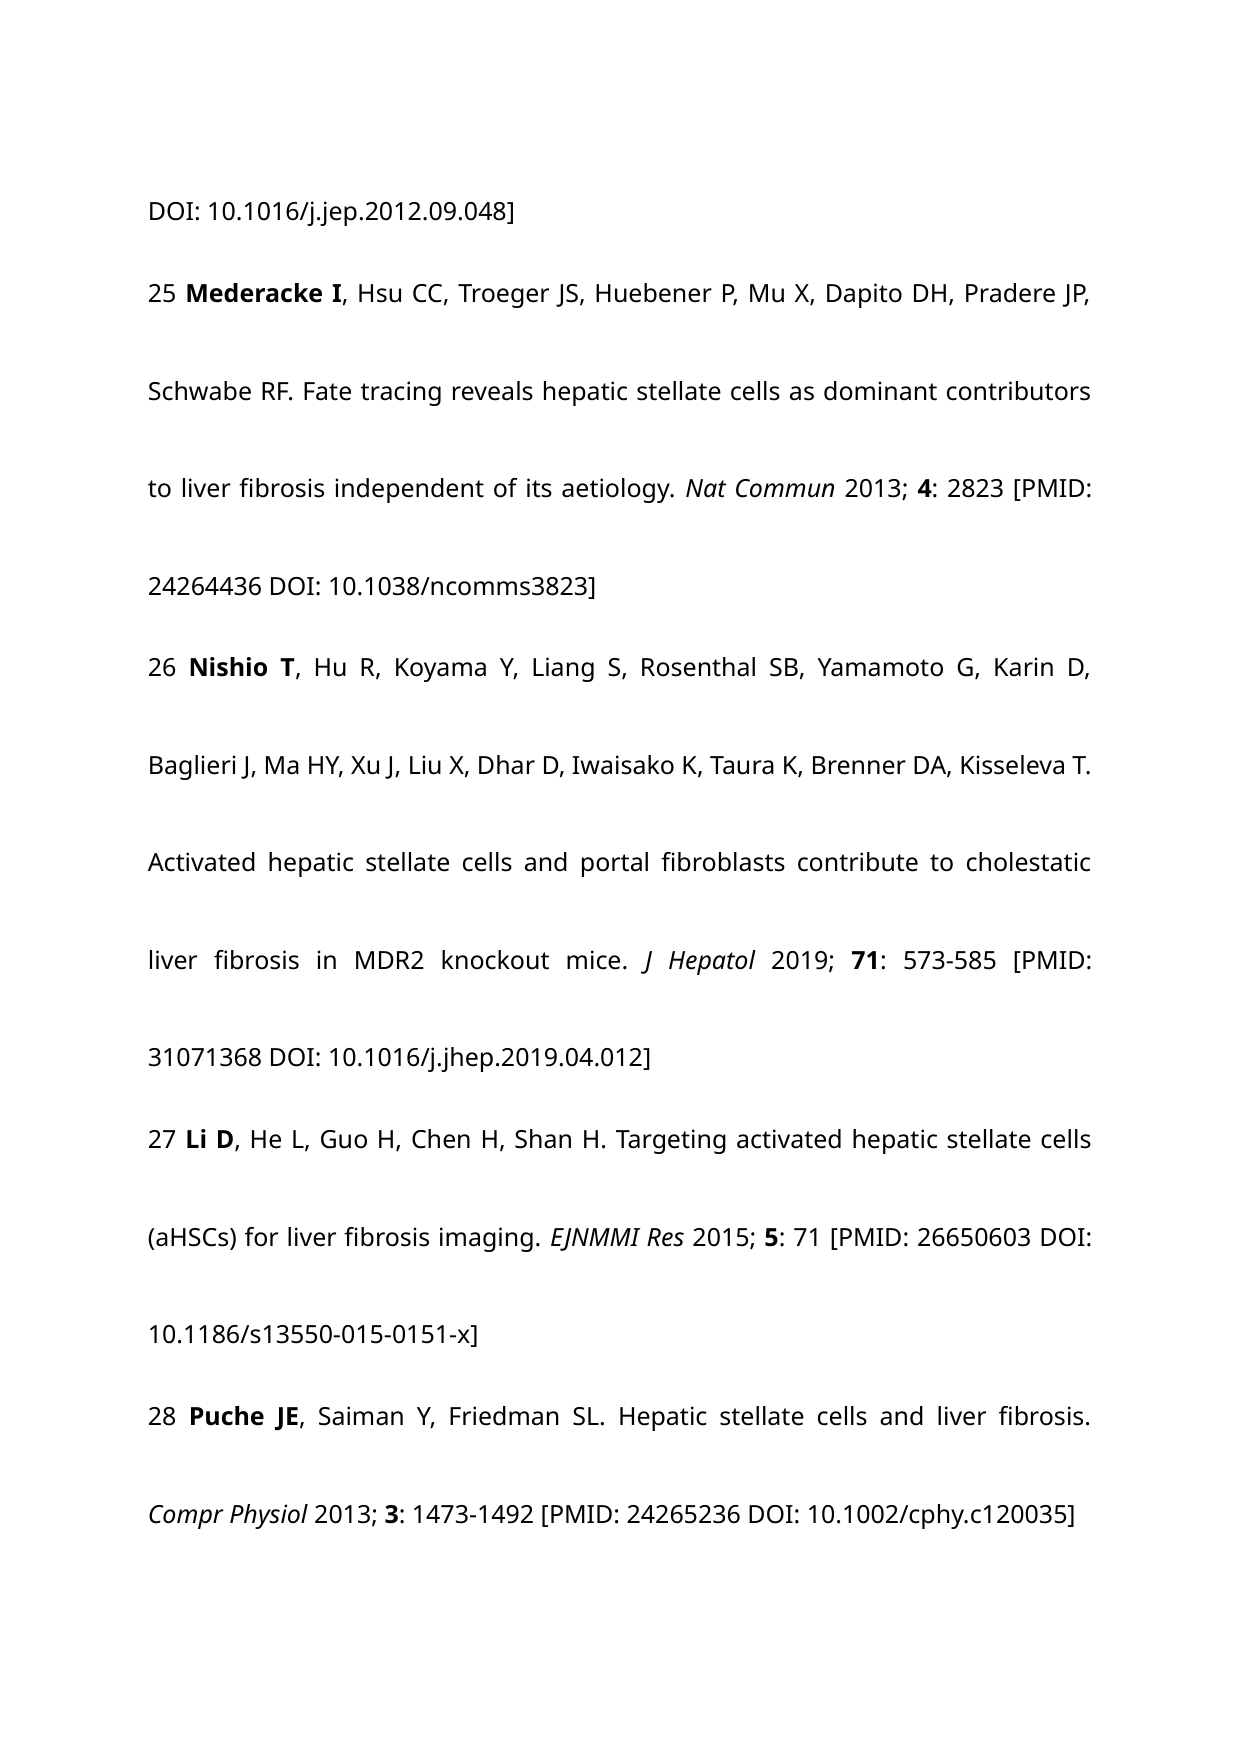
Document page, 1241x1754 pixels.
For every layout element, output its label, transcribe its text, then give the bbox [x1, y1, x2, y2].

text 28 Puche JE, Saiman Y, Friedman SL. Hepatic stellate cells and liver fibrosis. Compr Physiol 2013; 3: 1473-1492 [PMID: 24265236 DOI: 10.1002/cphy.c120035] [148, 1384, 1092, 1546]
text 26 Nishio T, Hu R, Koyama Y, Liang S, Rosenthal SB, Yamamoto G, Karin D, Baglieri J, Ma HY, Xu J, Liu X, Dhar D, Iwaisako K, Taura K, Brenner DA, Kisseleva T. Activated hepatic stellate cells and portal fibroblasts contribute to cholestatic liver fibrosis in MDR2 knockout mice. J Hepatol 2019; 71: 573-585 [PMID: 31071368 DOI: 10.1016/j.jhep.2019.04.012] [148, 635, 1092, 1090]
text 25 Mederacke I, Hsu CC, Troeger JS, Huebener P, Mu X, Dapito DH, Pradere JP, Schwabe RF. Fate tracing reveals hepatic stellate cells as dominant contributors to liver fibrosis independent of its aetiology. Nat Commun 2013; 4: 2823 [PMID: 24264436 DOI: 10.1038/ncomms3823] [148, 260, 1092, 618]
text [148, 178, 1092, 243]
text 27 Li D, He L, Guo H, Chen H, Shan H. Targeting activated hepatic stellate cells (aHSCs) for liver fibrosis imaging. EJNMMI Res 2015; 5: 71 [PMID: 26650603 DOI: 10.1186/s13550-015-0151-x] [148, 1107, 1092, 1367]
